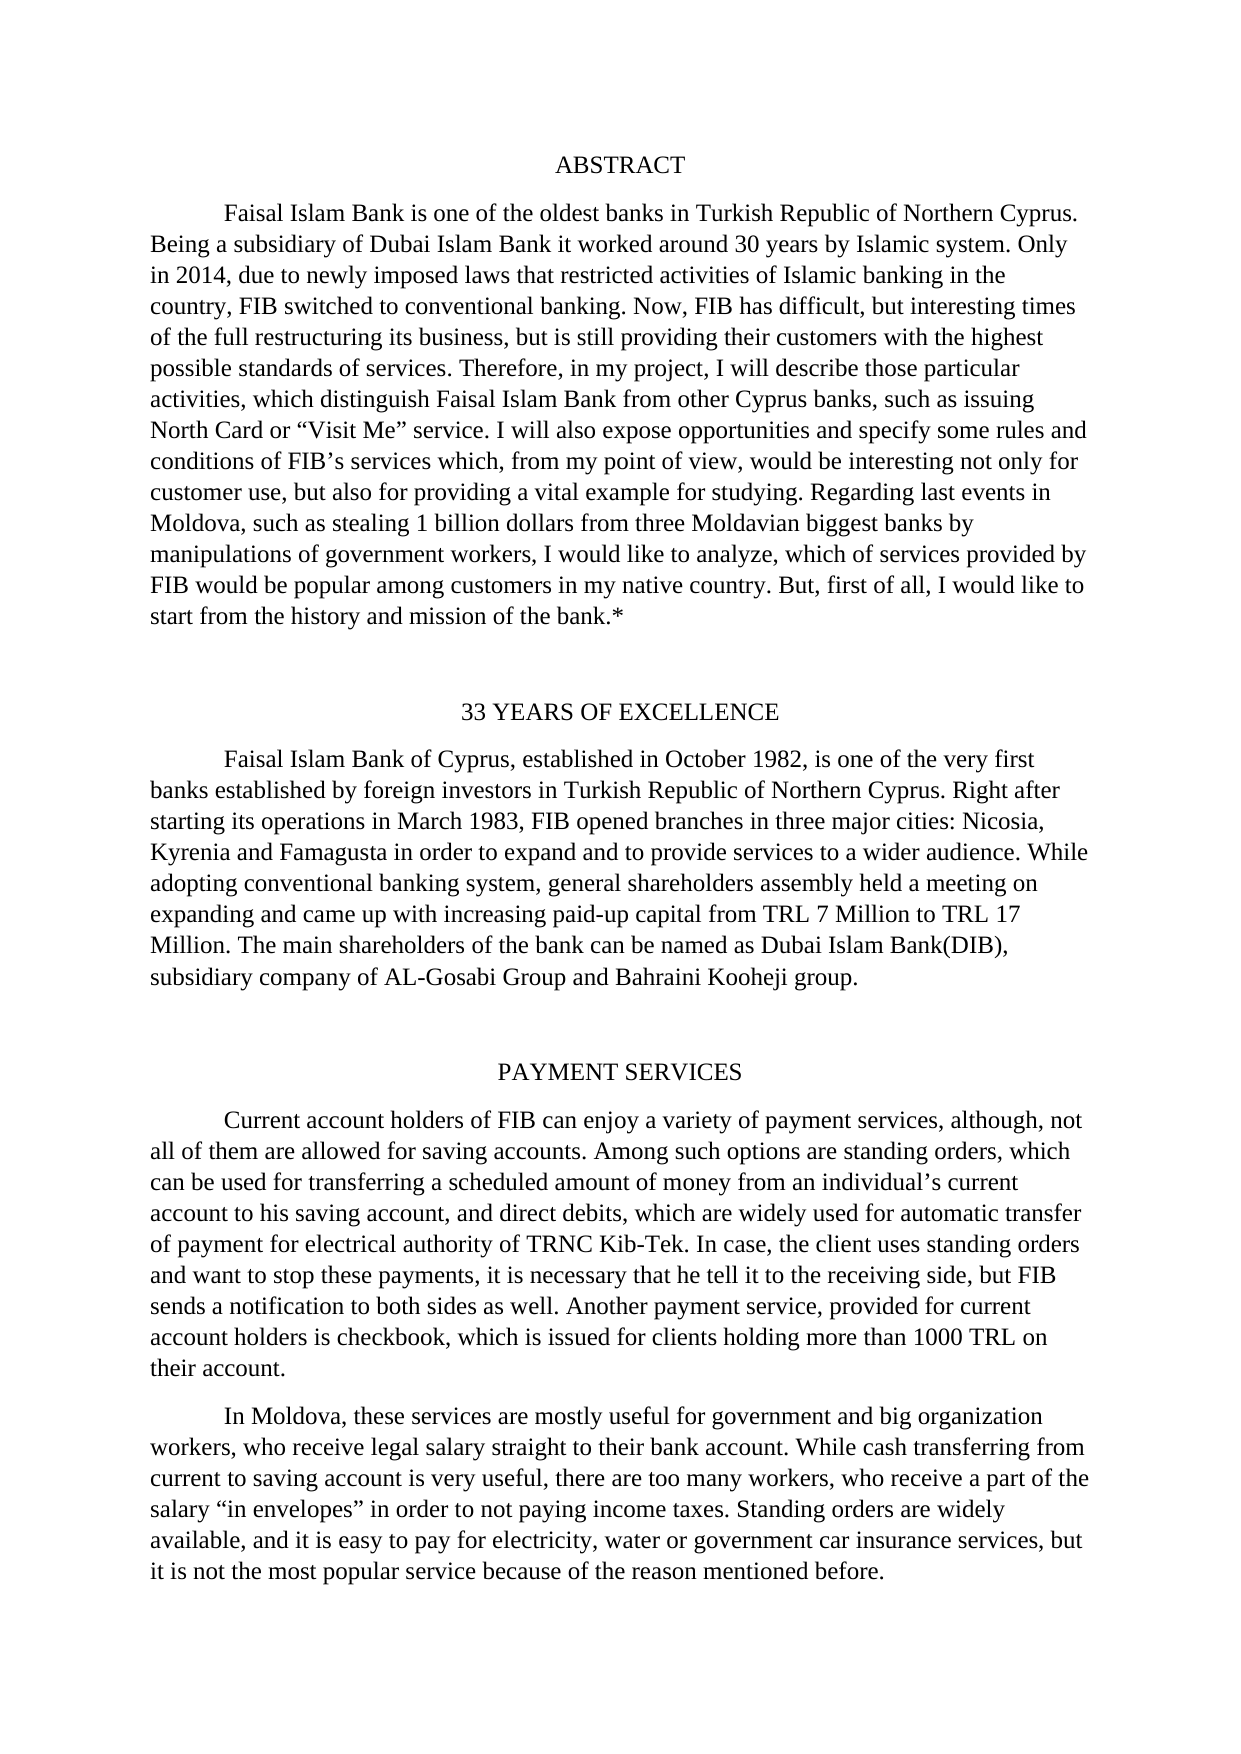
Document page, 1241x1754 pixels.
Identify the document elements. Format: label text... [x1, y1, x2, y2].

text PAYMENT SERVICES [150, 1057, 1090, 1086]
text 33 YEARS OF EXCELLENCE [150, 697, 1090, 725]
text Faisal Islam Bank is one of the oldest banks in Turkish Republic of Northern Cyprus. Being a subsidiary of Dubai Islam Bank it worked around 30 years by Islamic system. Only in 2014, due to newly imposed laws that restricted activities of Islamic banking in the country, FIB switched to conventional banking. Now, FIB has difficult, but interesting times of the full restructuring its business, but is still providing their customers with the highest possible standards of services. Therefore, in my project, I will describe those particular activities, which distinguish Faisal Islam Bank from other Cyprus banks, such as issuing North Card or “Visit Me” service. I will also expose opportunities and specify some rules and conditions of FIB’s services which, from my point of view, would be interesting not only for customer use, but also for providing a vital example for studying. Regarding last events in Moldova, such as stealing 1 billion dollars from three Moldavian biggest banks by manipulations of government workers, I would like to analyze, which of services provided by FIB would be popular among customers in my native country. But, first of all, I would like to start from the history and mission of the bank.* [150, 198, 1090, 630]
text ABSTRACT [150, 150, 1090, 179]
text Current account holders of FIB can enjoy a variety of payment services, although, not all of them are allowed for saving accounts. Among such options are standing orders, which can be used for transferring a scheduled amount of money from an individual’s current account to his saving account, and direct debits, which are widely used for automatic transfer of payment for electrical authority of TRNC Kib-Tek. In case, the client uses standing orders and want to stop these payments, it is necessary that he tell it to the receiving side, but FIB sends a notification to both sides as well. Another payment service, provided for current account holders is checkbook, which is issued for clients holding more than 1000 TRL on their account. [150, 1105, 1090, 1382]
text Faisal Islam Bank of Cyprus, established in October 1982, is one of the very first banks established by foreign investors in Turkish Republic of Northern Cyprus. Right after starting its operations in March 1983, FIB opened branches in three major cities: Nicosia, Kyrenia and Famagusta in order to expand and to provide services to a wider audience. While adopting conventional banking system, general shareholders assembly held a meeting on expanding and came up with increasing paid-up capital from TRL 7 Million to TRL 17 Million. The main shareholders of the bank can be named as Dubai Islam Bank(DIB), subsidiary company of AL-Gosabi Group and Bahraini Kooheji group. [150, 744, 1090, 990]
text In Moldova, these services are mostly useful for government and big organization workers, who receive legal salary straight to their bank account. While cash transferring from current to saving account is very useful, there are too many workers, who receive a part of the salary “in envelopes” in order to not paying income taxes. Standing orders are widely available, and it is easy to pay for electricity, water or government car insurance services, but it is not the most popular service because of the reason mentioned before. [150, 1401, 1090, 1585]
